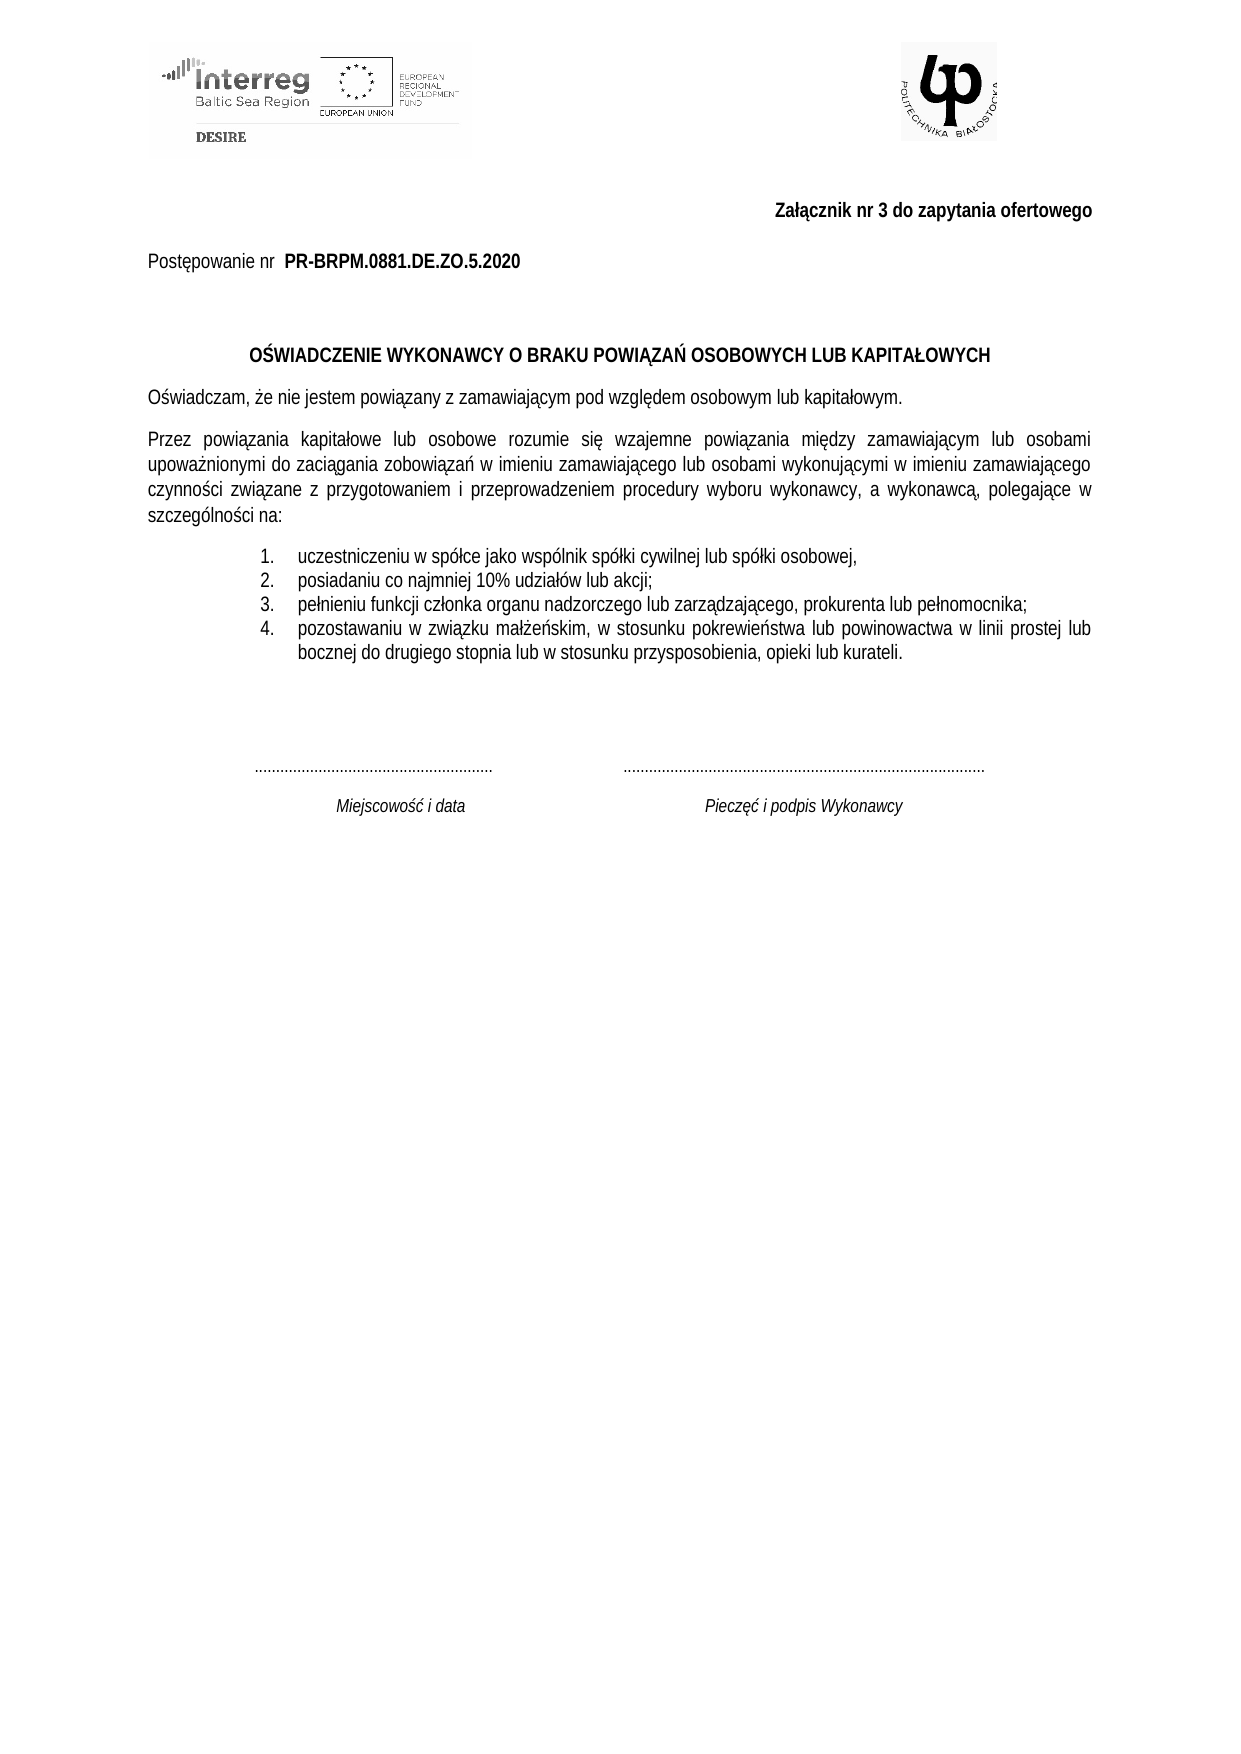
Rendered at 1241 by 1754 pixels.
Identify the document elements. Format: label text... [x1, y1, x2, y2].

text Oświadczam, że nie jestem powiązany z zamawiającym pod względem osobowym lub kapitałowym. [148, 384, 1093, 408]
text OŚWIADCZENIE WYKONAWCY O BRAKU POWIĄZAŃ OSOBOWYCH LUB KAPITAŁOWYCH [148, 343, 1093, 367]
picture [900, 42, 997, 139]
picture [146, 42, 472, 158]
list posiadaniu co najmniej 10% udziałów lub akcji; [260, 568, 1093, 592]
text Postępowanie nr PR-BRPM.0881.DE.ZO.5.2020 [148, 249, 1093, 273]
list pozostawaniu w związku małżeńskim, w stosunku pokrewieństwa lub powinowactwa w linii prostej lub bocznej do drugiego stopnia lub w stosunku przysposobienia, opieki lub kurateli. [260, 616, 1093, 664]
text Załącznik nr 3 do zapytania ofertowego [148, 198, 1093, 222]
text Miejscowość i data Pieczęć i podpis Wykonawcy [148, 795, 1093, 816]
text ........................................................ ..................................................................................... [148, 755, 1093, 777]
list uczestniczeniu w spółce jako wspólnik spółki cywilnej lub spółki osobowej, [260, 544, 1093, 568]
list pełnieniu funkcji członka organu nadzorczego lub zarządzającego, prokurenta lub pełnomocnika; [260, 592, 1093, 616]
text Przez powiązania kapitałowe lub osobowe rozumie się wzajemne powiązania między zamawiającym lub osobami upoważnionymi do zaciągania zobowiązań w imieniu zamawiającego lub osobami wykonującymi w imieniu zamawiającego czynności związane z przygotowaniem i przeprowadzeniem procedury wyboru wykonawcy, a wykonawcą, polegające w szczególności na: [148, 427, 1093, 526]
